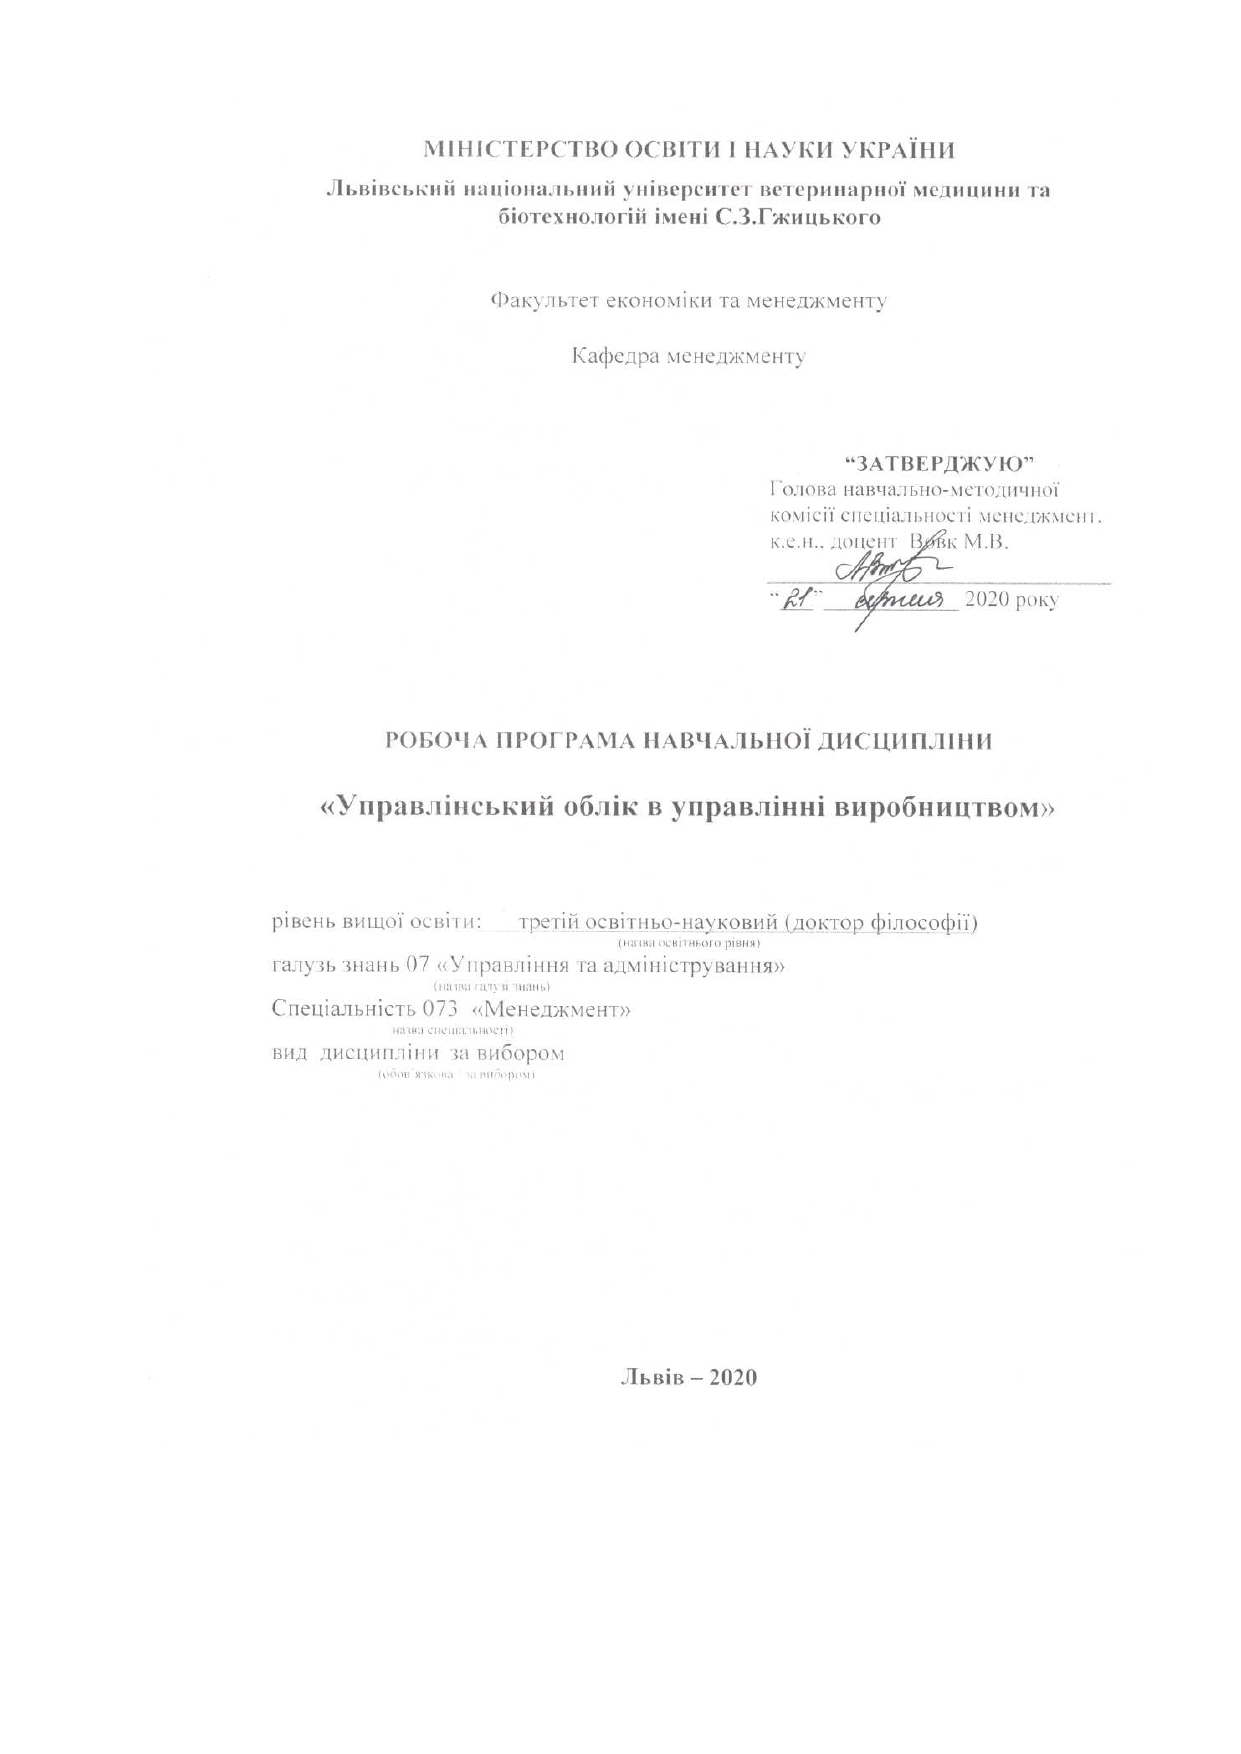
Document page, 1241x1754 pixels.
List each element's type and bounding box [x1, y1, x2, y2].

picture [147, 88, 1152, 1449]
